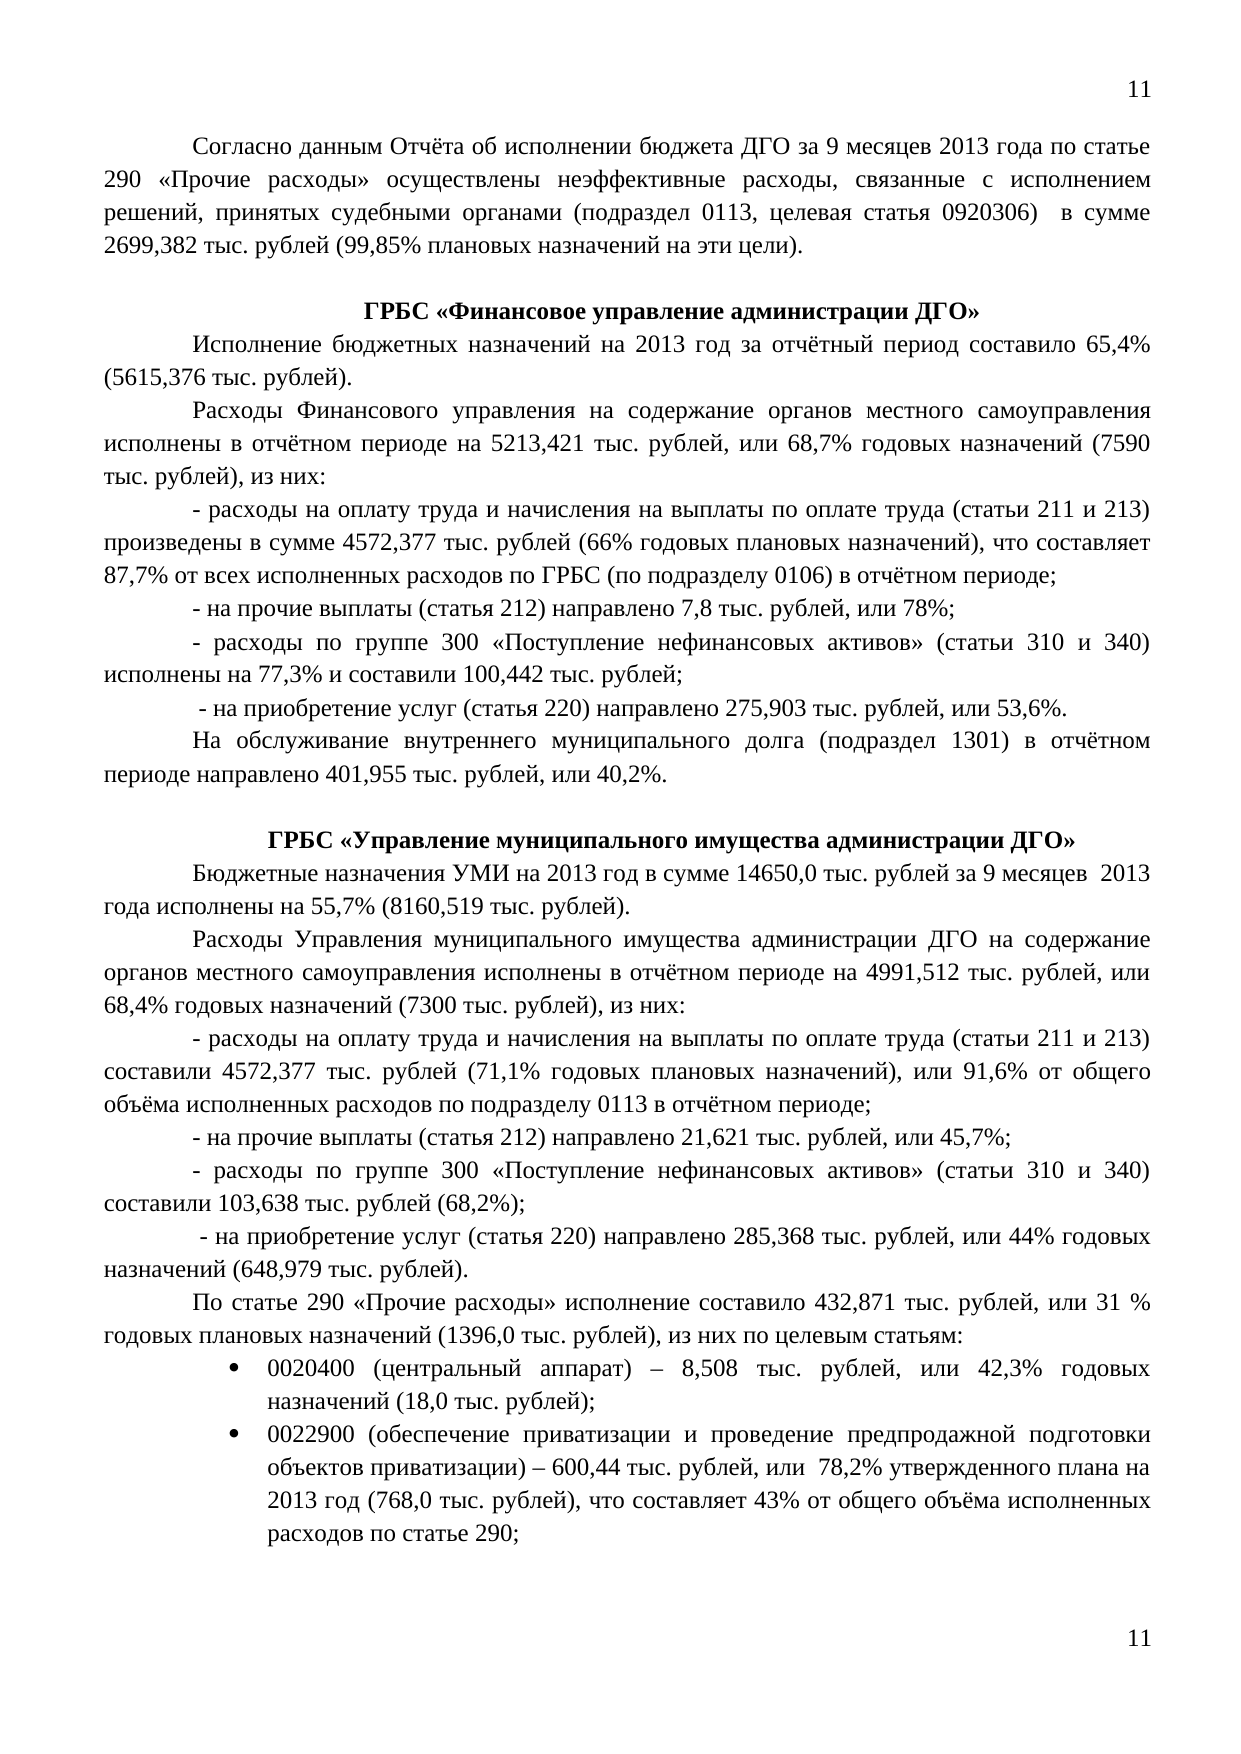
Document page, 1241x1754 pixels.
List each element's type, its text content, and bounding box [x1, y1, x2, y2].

text - на прочие выплаты (статья 212) направлено 21,621 тыс. рублей, или 45,7%; [103, 1122, 1152, 1151]
text - на приобретение услуг (статья 220) направлено 285,368 тыс. рублей, или 44% годовых назначений (648,979 тыс. рублей). [103, 1221, 1152, 1283]
text ГРБС «Управление муниципального имущества администрации ДГО» [103, 825, 1152, 853]
text Бюджетные назначения УМИ на 2013 год в сумме 14650,0 тыс. рублей за 9 месяцев 2013 года исполнены на 55,7% (8160,519 тыс. рублей). [103, 858, 1152, 919]
text - расходы по группе 300 «Поступление нефинансовых активов» (статьи 310 и 340) составили 103,638 тыс. рублей (68,2%); [103, 1155, 1152, 1217]
text На обслуживание внутреннего муниципального долга (подраздел 1301) в отчётном периоде направлено 401,955 тыс. рублей, или 40,2%. [103, 726, 1152, 787]
text Расходы Управления муниципального имущества администрации ДГО на содержание органов местного самоуправления исполнены в отчётном периоде на 4991,512 тыс. рублей, или 68,4% годовых назначений (7300 тыс. рублей), из них: [103, 924, 1152, 1018]
text - на приобретение услуг (статья 220) направлено 275,903 тыс. рублей, или 53,6%. [103, 693, 1152, 721]
text - на прочие выплаты (статья 212) направлено 7,8 тыс. рублей, или 78%; [103, 593, 1152, 622]
list 0020400 (центральный аппарат) – 8,508 тыс. рублей, или 42,3% годовых назначений (18,0 тыс. рублей); [229, 1353, 1152, 1415]
text По статье 290 «Прочие расходы» исполнение составило 432,871 тыс. рублей, или 31 % годовых плановых назначений (1396,0 тыс. рублей), из них по целевым статьям: [103, 1287, 1152, 1349]
text Расходы Финансового управления на содержание органов местного самоуправления исполнены в отчётном периоде на 5213,421 тыс. рублей, или 68,7% годовых назначений (7590 тыс. рублей), из них: [103, 395, 1152, 490]
text - расходы на оплату труда и начисления на выплаты по оплате труда (статьи 211 и 213) произведены в сумме 4572,377 тыс. рублей (66% годовых плановых назначений), что составляет 87,7% от всех исполненных расходов по ГРБС (по подразделу 0106) в отчётном периоде; [103, 494, 1152, 589]
list 0022900 (обеспечение приватизации и проведение предпродажной подготовки объектов приватизации) – 600,44 тыс. рублей, или 78,2% утвержденного плана на 2013 год (768,0 тыс. рублей), что составляет 43% от общего объёма исполненных расходов по статье 290; [229, 1419, 1152, 1547]
text ГРБС «Финансовое управление администрации ДГО» [103, 296, 1152, 325]
text Согласно данным Отчёта об исполнении бюджета ДГО за 9 месяцев 2013 года по статье 290 «Прочие расходы» осуществлены неэффективные расходы, связанные с исполнением решений, принятых судебными органами (подраздел 0113, целевая статья 0920306) в сумме 2699,382 тыс. рублей (99,85% плановых назначений на эти цели). [103, 131, 1152, 259]
text - расходы по группе 300 «Поступление нефинансовых активов» (статьи 310 и 340) исполнены на 77,3% и составили 100,442 тыс. рублей; [103, 627, 1152, 688]
text Исполнение бюджетных назначений на 2013 год за отчётный период составило 65,4% (5615,376 тыс. рублей). [103, 329, 1152, 391]
text - расходы на оплату труда и начисления на выплаты по оплате труда (статьи 211 и 213) составили 4572,377 тыс. рублей (71,1% годовых плановых назначений), или 91,6% от общего объёма исполненных расходов по подразделу 0113 в отчётном периоде; [103, 1023, 1152, 1118]
